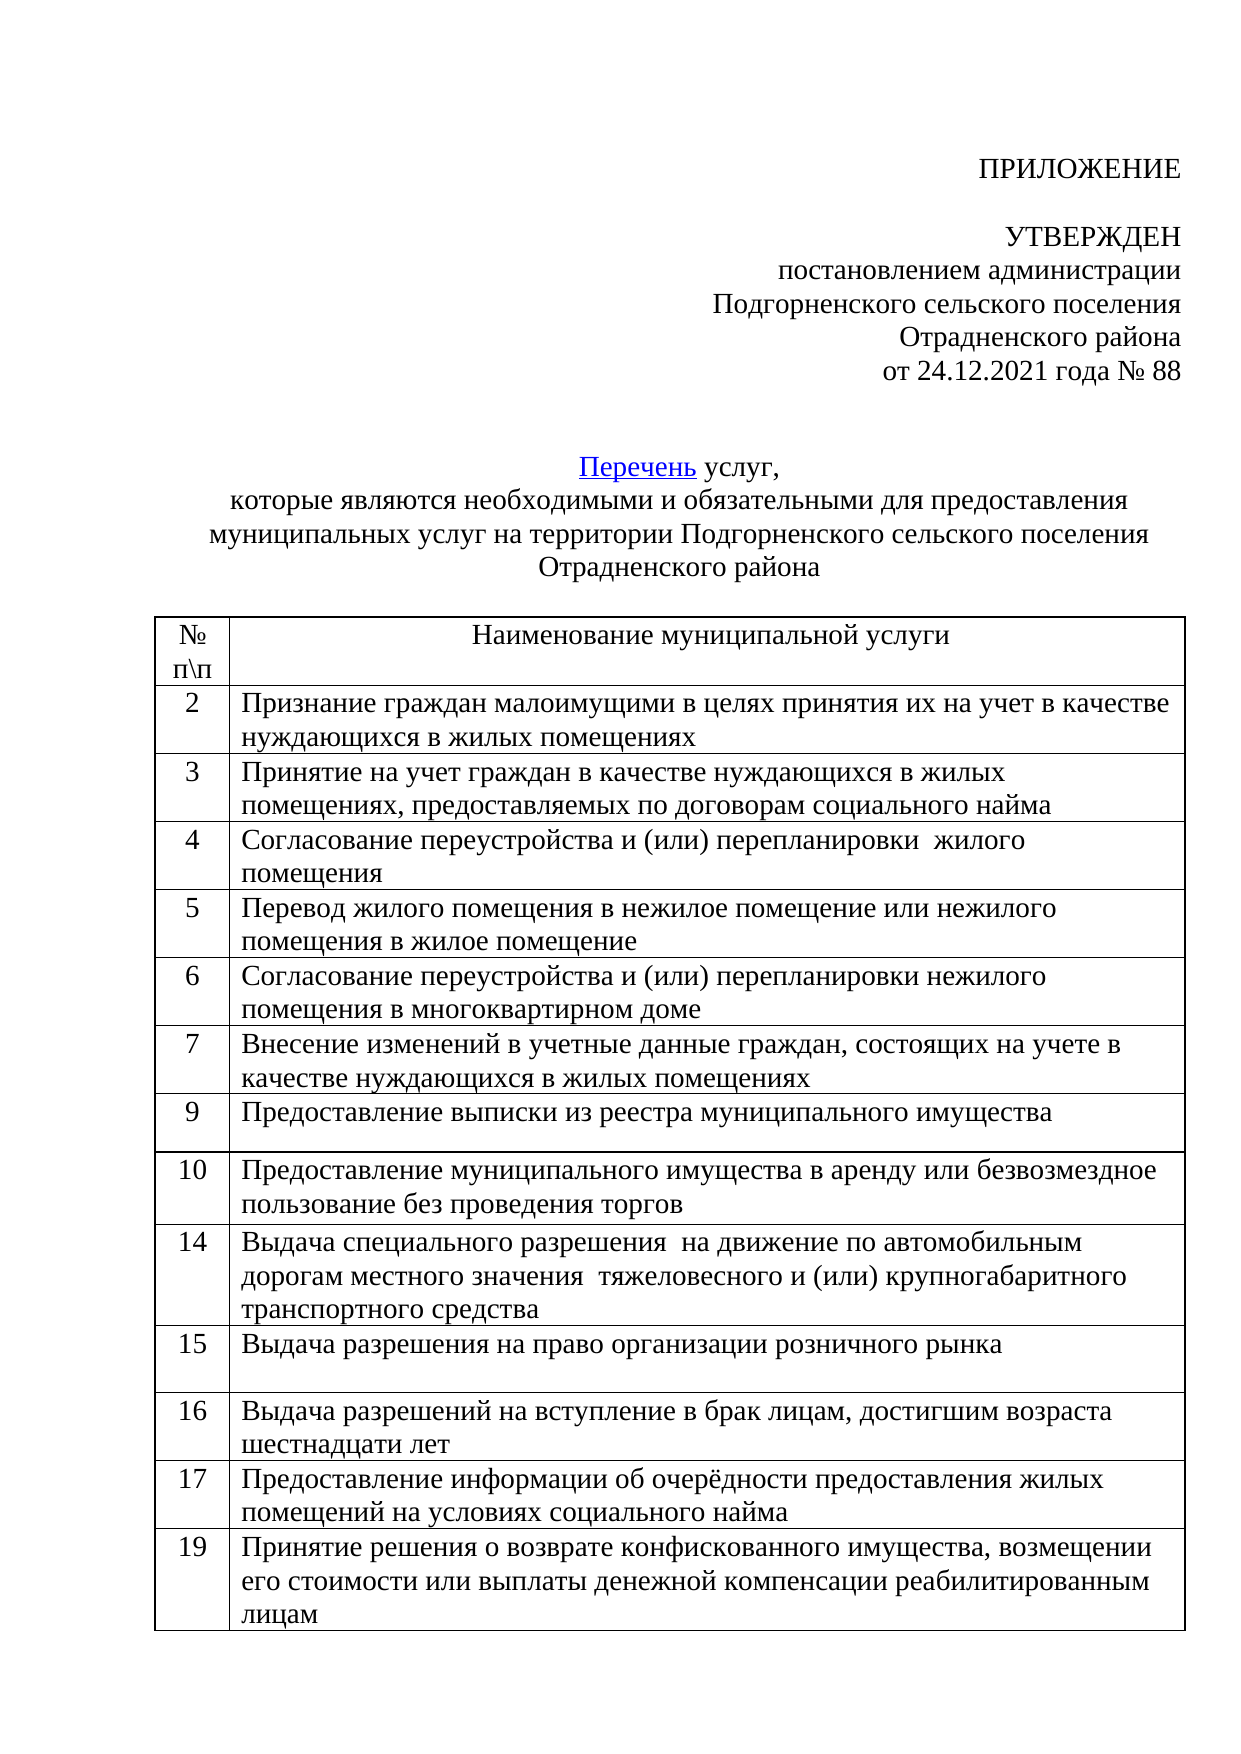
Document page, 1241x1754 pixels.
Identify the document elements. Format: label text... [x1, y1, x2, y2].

table_cell Принятие решения о возврате конфискованного имущества, возмещении его стоимости или выплаты денежной компенсации реабилитированным лицам [230, 1529, 1184, 1630]
text Перечень услуг, [177, 449, 1181, 482]
table_cell Предоставление информации об очерёдности предоставления жилых помещений на условиях социального найма [230, 1461, 1184, 1528]
table_cell 5 [156, 890, 229, 957]
table_cell Выдача разрешения на право организации розничного рынка [230, 1326, 1184, 1392]
table_cell Согласование переустройства и (или) перепланировки нежилого помещения в многоквартирном доме [230, 958, 1184, 1025]
text постановлением администрации [177, 252, 1181, 286]
table_cell 6 [156, 958, 229, 1025]
table_cell 16 [156, 1393, 229, 1460]
text Отрадненского района [177, 319, 1181, 353]
table_cell 2 [156, 686, 229, 753]
text ПРИЛОЖЕНИЕ [177, 152, 1181, 185]
text Подгорненского сельского поселения [177, 286, 1181, 319]
table_cell 4 [156, 822, 229, 889]
table_header Наименование муниципальной услуги [230, 618, 1184, 684]
table_cell 17 [156, 1461, 229, 1528]
table_cell Принятие на учет граждан в качестве нуждающихся в жилых помещениях, предоставляемых по договорам социального найма [230, 754, 1184, 821]
table_header № п\п [156, 618, 229, 684]
table_cell Выдача разрешений на вступление в брак лицам, достигшим возраста шестнадцати лет [230, 1393, 1184, 1460]
table_cell 15 [156, 1326, 229, 1392]
text которые являются необходимыми и обязательными для предоставления муниципальных услуг на территории Подгорненского сельского поселения Отрадненского района [177, 482, 1181, 583]
table_cell Признание граждан малоимущими в целях принятия их на учет в качестве нуждающихся в жилых помещениях [230, 686, 1184, 753]
table_cell Предоставление муниципального имущества в аренду или безвозмездное пользование без проведения торгов [230, 1153, 1184, 1223]
table_cell 14 [156, 1225, 229, 1325]
table_cell Согласование переустройства и (или) перепланировки жилого помещения [230, 822, 1184, 889]
text от 24.12.2021 года № 88 [177, 353, 1181, 386]
table_cell Внесение изменений в учетные данные граждан, состоящих на учете в качестве нуждающихся в жилых помещениях [230, 1026, 1184, 1093]
table_cell 10 [156, 1153, 229, 1223]
table_cell Предоставление выписки из реестра муниципального имущества [230, 1094, 1184, 1151]
table_cell 19 [156, 1529, 229, 1630]
table_cell Перевод жилого помещения в нежилое помещение или нежилого помещения в жилое помещение [230, 890, 1184, 957]
table_cell 3 [156, 754, 229, 821]
table_cell 9 [156, 1094, 229, 1151]
table_cell 7 [156, 1026, 229, 1093]
text УТВЕРЖДЕН [177, 219, 1181, 252]
table_cell Выдача специального разрешения на движение по автомобильным дорогам местного значения тяжеловесного и (или) крупногабаритного транспортного средства [230, 1225, 1184, 1325]
